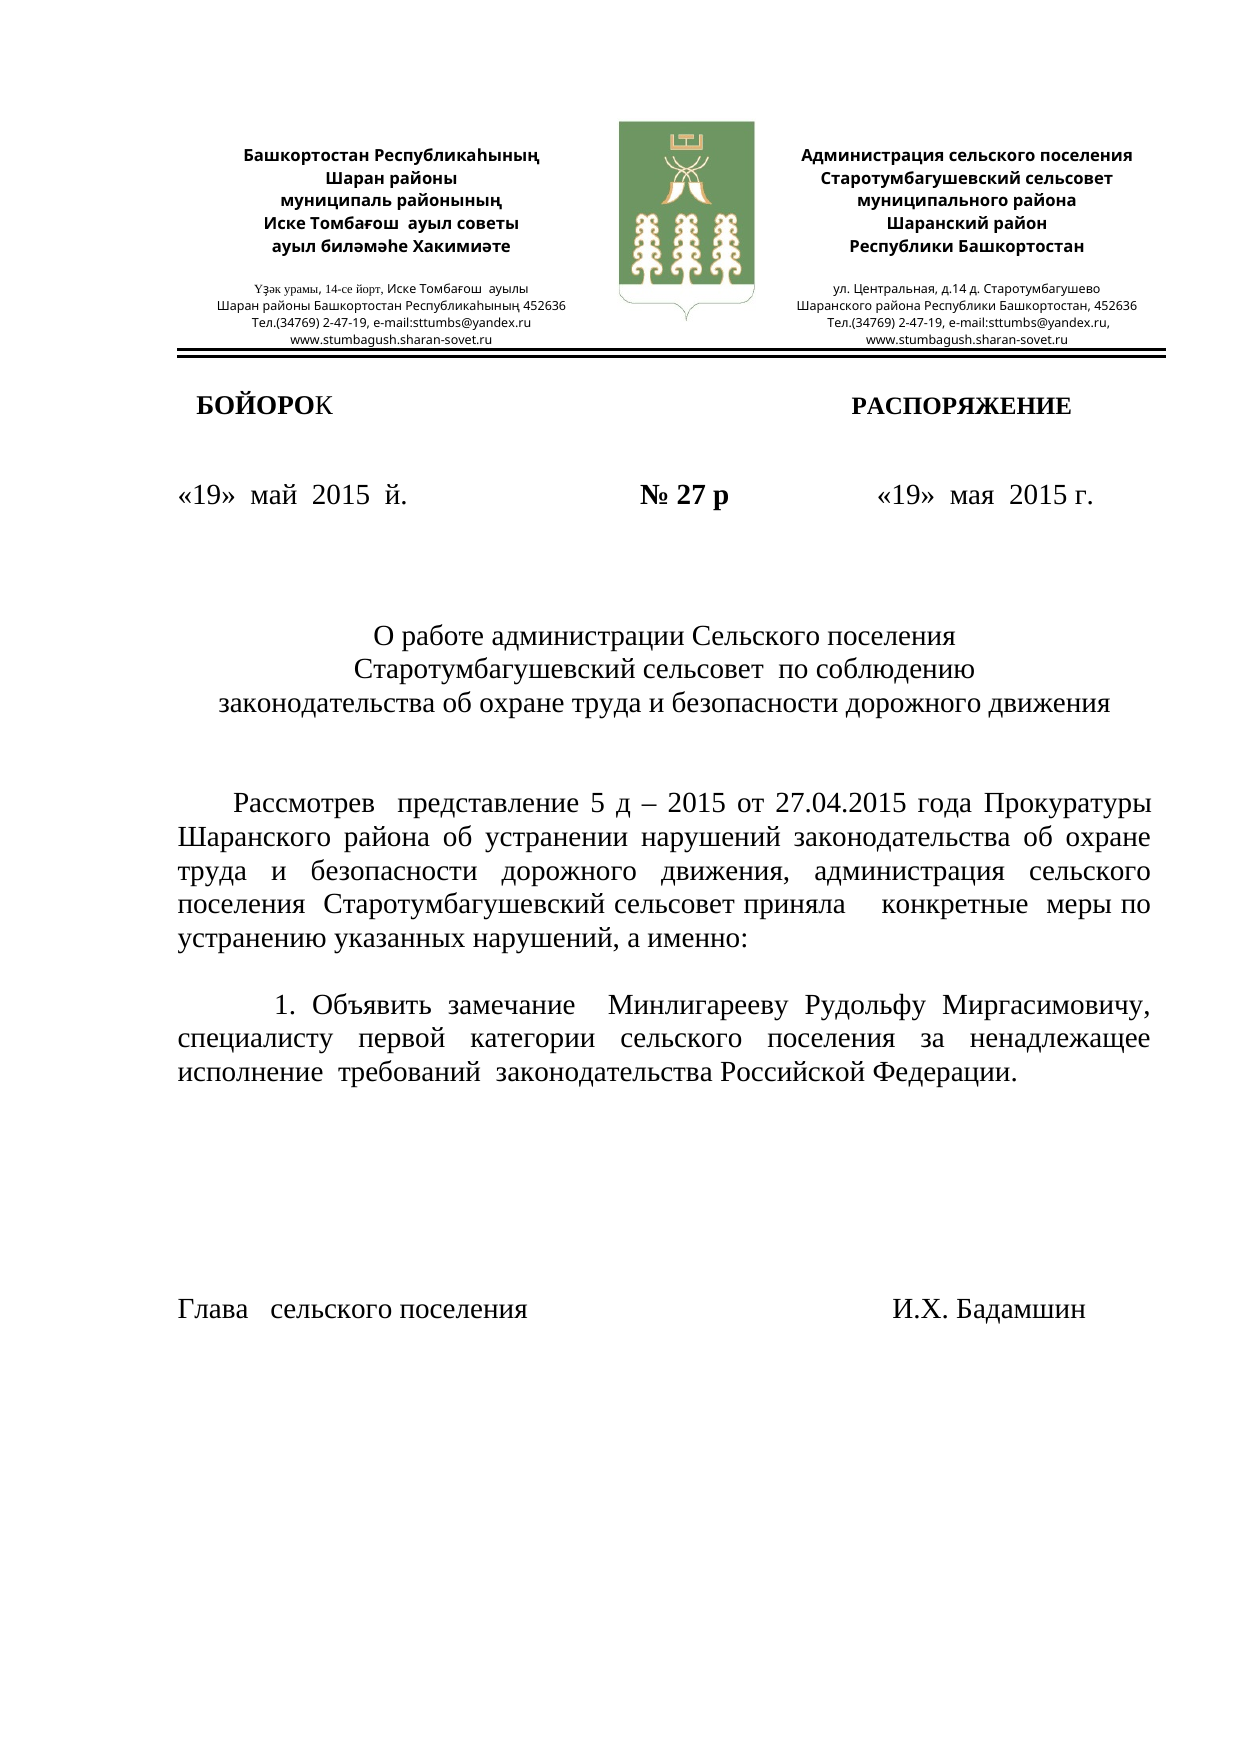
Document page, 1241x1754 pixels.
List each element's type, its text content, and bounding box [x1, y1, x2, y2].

text Глава сельского поселения И.Х. Бадамшин [177, 1291, 1152, 1325]
table_header Администрация сельского поселения Старотумбагушевский сельсовет муниципального района Шаранский район Республики Башкортостан ул. Центральная, д.14 д. Старотумбагушево Шаранского района Республики Башкортостан, 452636 Тел.(34769) 2-47-19, e-mail:sttumbs@yandex.ru, www.stumbagush.sharan-sovet.ru [768, 118, 1166, 348]
text Рассмотрев представление 5 д – 2015 от 27.04.2015 года Прокуратуры Шаранского района об устранении нарушений законодательства об охране труда и безопасности дорожного движения, администрация сельского поселения Старотумбагушевский сельсовет приняла конкретные меры по устранению указанных нарушений, а именно: [177, 786, 1152, 953]
table_header [605, 118, 767, 348]
text Старотумбагушевский сельсовет по соблюдению [177, 651, 1152, 685]
table_header Башкортостан Республикаһының Шаран районы муниципаль районының Иске Томбағош ауыл советы ауыл биләмәһе Хакимиәте Үҙәк урамы, 14-се йорт, Иске Томбағош ауылы Шаран районы Башкортостан Республикаһының 452636 Тел.(34769) 2-47-19, e-mail:sttumbs@yandex.ru www.stumbagush.sharan-sovet.ru [177, 118, 605, 348]
text 1. Объявить замечание Минлигарееву Рудольфу Миргасимовичу, специалисту первой категории сельского поселения за ненадлежащее исполнение требований законодательства Российской Федерации. [177, 987, 1152, 1087]
text законодательства об охране труда и безопасности дорожного движения [177, 685, 1152, 718]
text «19» май 2015 й. № 27 р «19» мая 2015 г. [177, 477, 1152, 511]
text О работе администрации Сельского поселения [177, 618, 1152, 651]
text БОЙОРОК РАСПОРЯЖЕНИЕ [177, 389, 1152, 420]
picture [616, 118, 756, 322]
